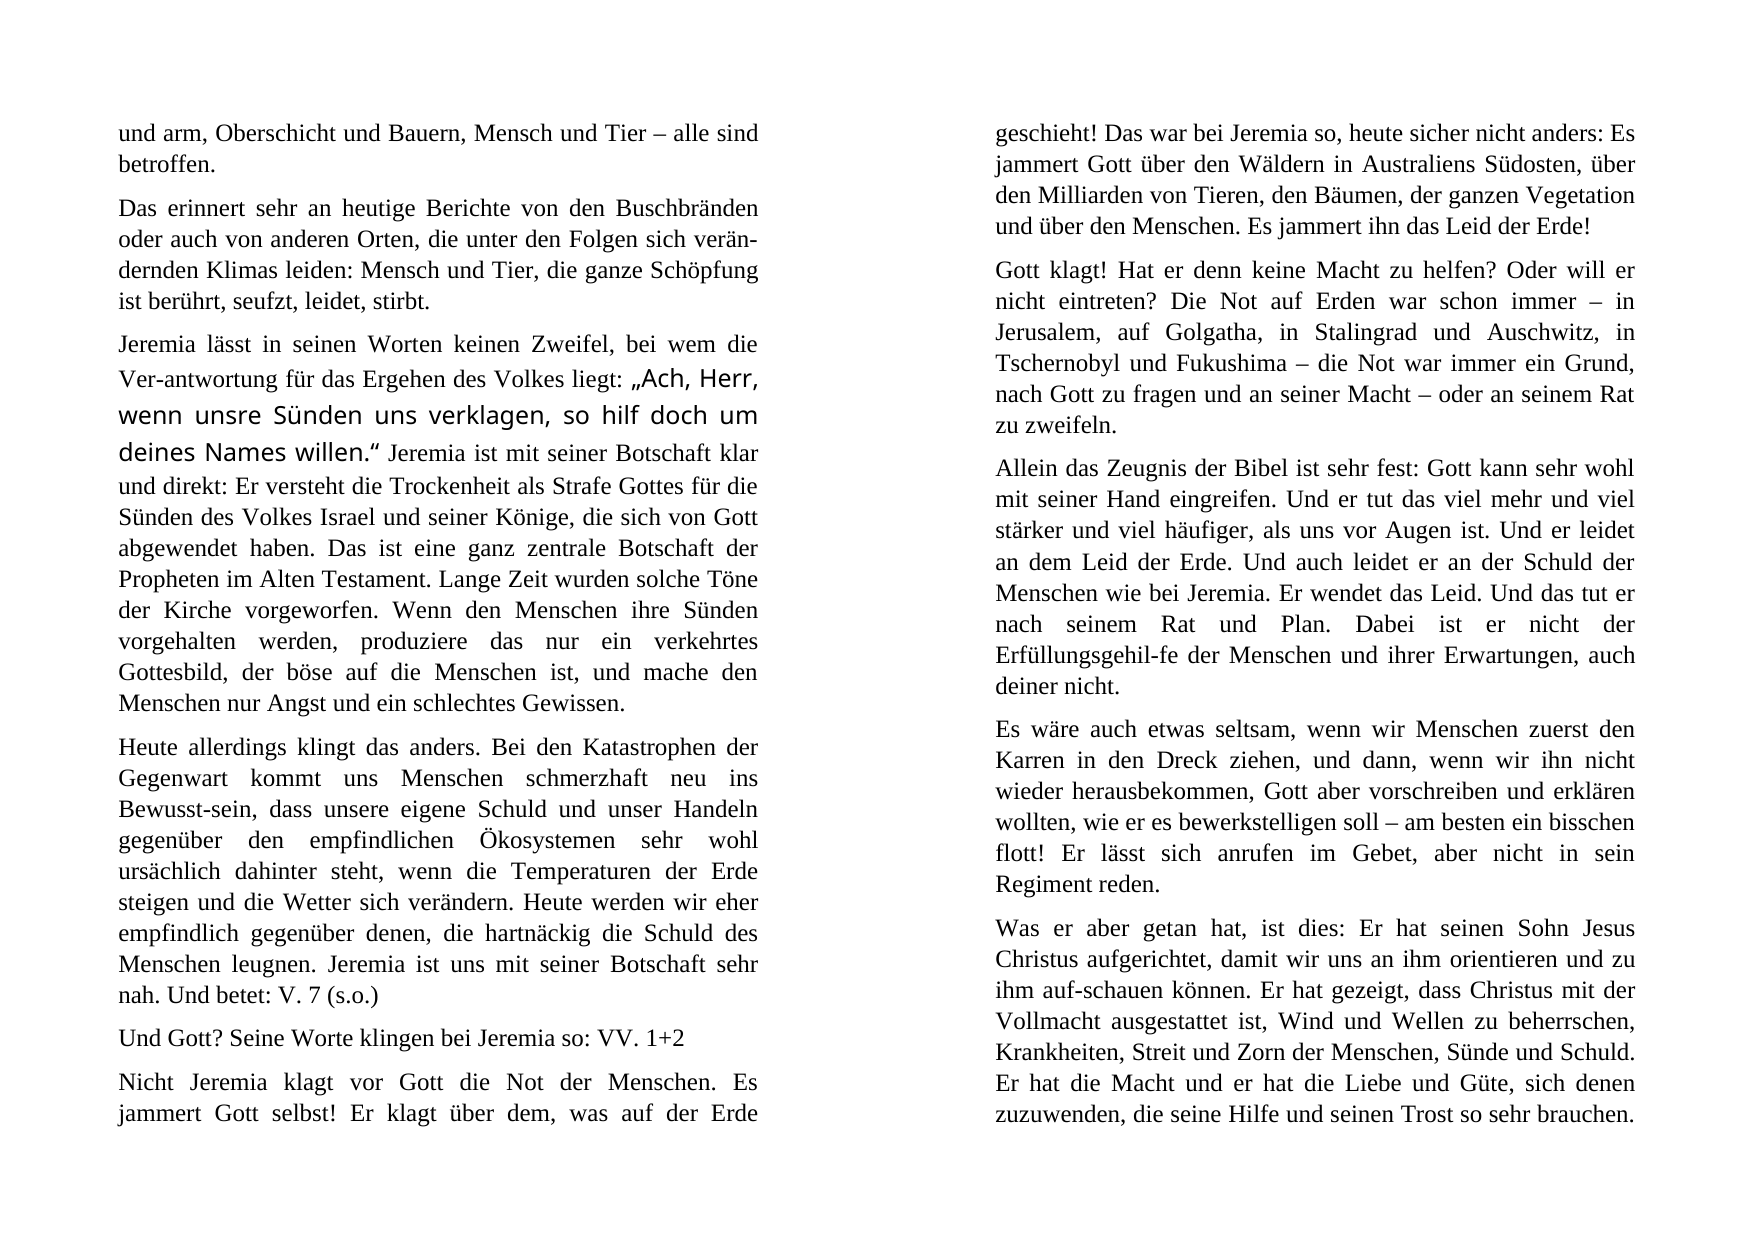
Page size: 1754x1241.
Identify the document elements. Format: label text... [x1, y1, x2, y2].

text Es wäre auch etwas seltsam, wenn wir Menschen zuerst den Karren in den Dreck ziehen, und dann, wenn wir ihn nicht wieder herausbekommen, Gott aber vorschreiben und erklären wollten, wie er es bewerkstelligen soll – am besten ein bisschen flott! Er lässt sich anrufen im Gebet, aber nicht in sein Regiment reden. [995, 714, 1636, 898]
text Jeremia lässt in seinen Worten keinen Zweifel, bei wem die Ver-antwortung für das Ergehen des Volkes liegt: „Ach, Herr, wenn unsre Sünden uns verklagen, so hilf doch um deines Names willen.“ Jeremia ist mit seiner Botschaft klar und direkt: Er versteht die Trockenheit als Strafe Gottes für die Sünden des Volkes Israel und seiner Könige, die sich von Gott abgewendet haben. Das ist eine ganz zentrale Botschaft der Propheten im Alten Testament. Lange Zeit wurden solche Töne der Kirche vorgeworfen. Wenn den Menschen ihre Sünden vorgehalten werden, produziere das nur ein verkehrtes Gottesbild, der böse auf die Menschen ist, und mache den Menschen nur Angst und ein schlechtes Gewissen. [118, 329, 759, 717]
text Und Gott? Seine Worte klingen bei Jeremia so: VV. 1+2 [118, 1023, 759, 1052]
text Allein das Zeugnis der Bibel ist sehr fest: Gott kann sehr wohl mit seiner Hand eingreifen. Und er tut das viel mehr und viel stärker und viel häufiger, als uns vor Augen ist. Und er leidet an dem Leid der Erde. Und auch leidet er an der Schuld der Menschen wie bei Jeremia. Er wendet das Leid. Und das tut er nach seinem Rat und Plan. Dabei ist er nicht der Erfüllungsgehil-fe der Menschen und ihrer Erwartungen, auch deiner nicht. [995, 453, 1636, 699]
text Das erinnert sehr an heutige Berichte von den Buschbränden oder auch von anderen Orten, die unter den Folgen sich verän-dernden Klimas leiden: Mensch und Tier, die ganze Schöpfung ist berührt, seufzt, leidet, stirbt. [118, 193, 759, 314]
text Nicht Jeremia klagt vor Gott die Not der Menschen. Es jammert Gott selbst! Er klagt über dem, was auf der Erde geschieht! Das war bei Jeremia so, heute sicher nicht anders: Es jammert Gott über den Wäldern in Australiens Südosten, über den Milliarden von Tieren, den Bäumen, der ganzen Vegetation und über den Menschen. Es jammert ihn das Leid der Erde! [118, 1067, 759, 1127]
text Gott klagt! Hat er denn keine Macht zu helfen? Oder will er nicht eintreten? Die Not auf Erden war schon immer – in Jerusalem, auf Golgatha, in Stalingrad und Auschwitz, in Tschernobyl und Fukushima – die Not war immer ein Grund, nach Gott zu fragen und an seiner Macht – oder an seinem Rat zu zweifeln. [995, 255, 1636, 439]
text Heute allerdings klingt das anders. Bei den Katastrophen der Gegenwart kommt uns Menschen schmerzhaft neu ins Bewusst-sein, dass unsere eigene Schuld und unser Handeln gegenüber den empfindlichen Ökosystemen sehr wohl ursächlich dahinter steht, wenn die Temperaturen der Erde steigen und die Wetter sich verändern. Heute werden wir eher empfindlich gegenüber denen, die hartnäckig die Schuld des Menschen leugnen. Jeremia ist uns mit seiner Botschaft sehr nah. Und betet: V. 7 (s.o.) [118, 732, 759, 1009]
text Nicht Jeremia klagt vor Gott die Not der Menschen. Es jammert Gott selbst! Er klagt über dem, was auf der Erde geschieht! Das war bei Jeremia so, heute sicher nicht anders: Es jammert Gott über den Wäldern in Australiens Südosten, über den Milliarden von Tieren, den Bäumen, der ganzen Vegetation und über den Menschen. Es jammert ihn das Leid der Erde! [995, 118, 1636, 240]
